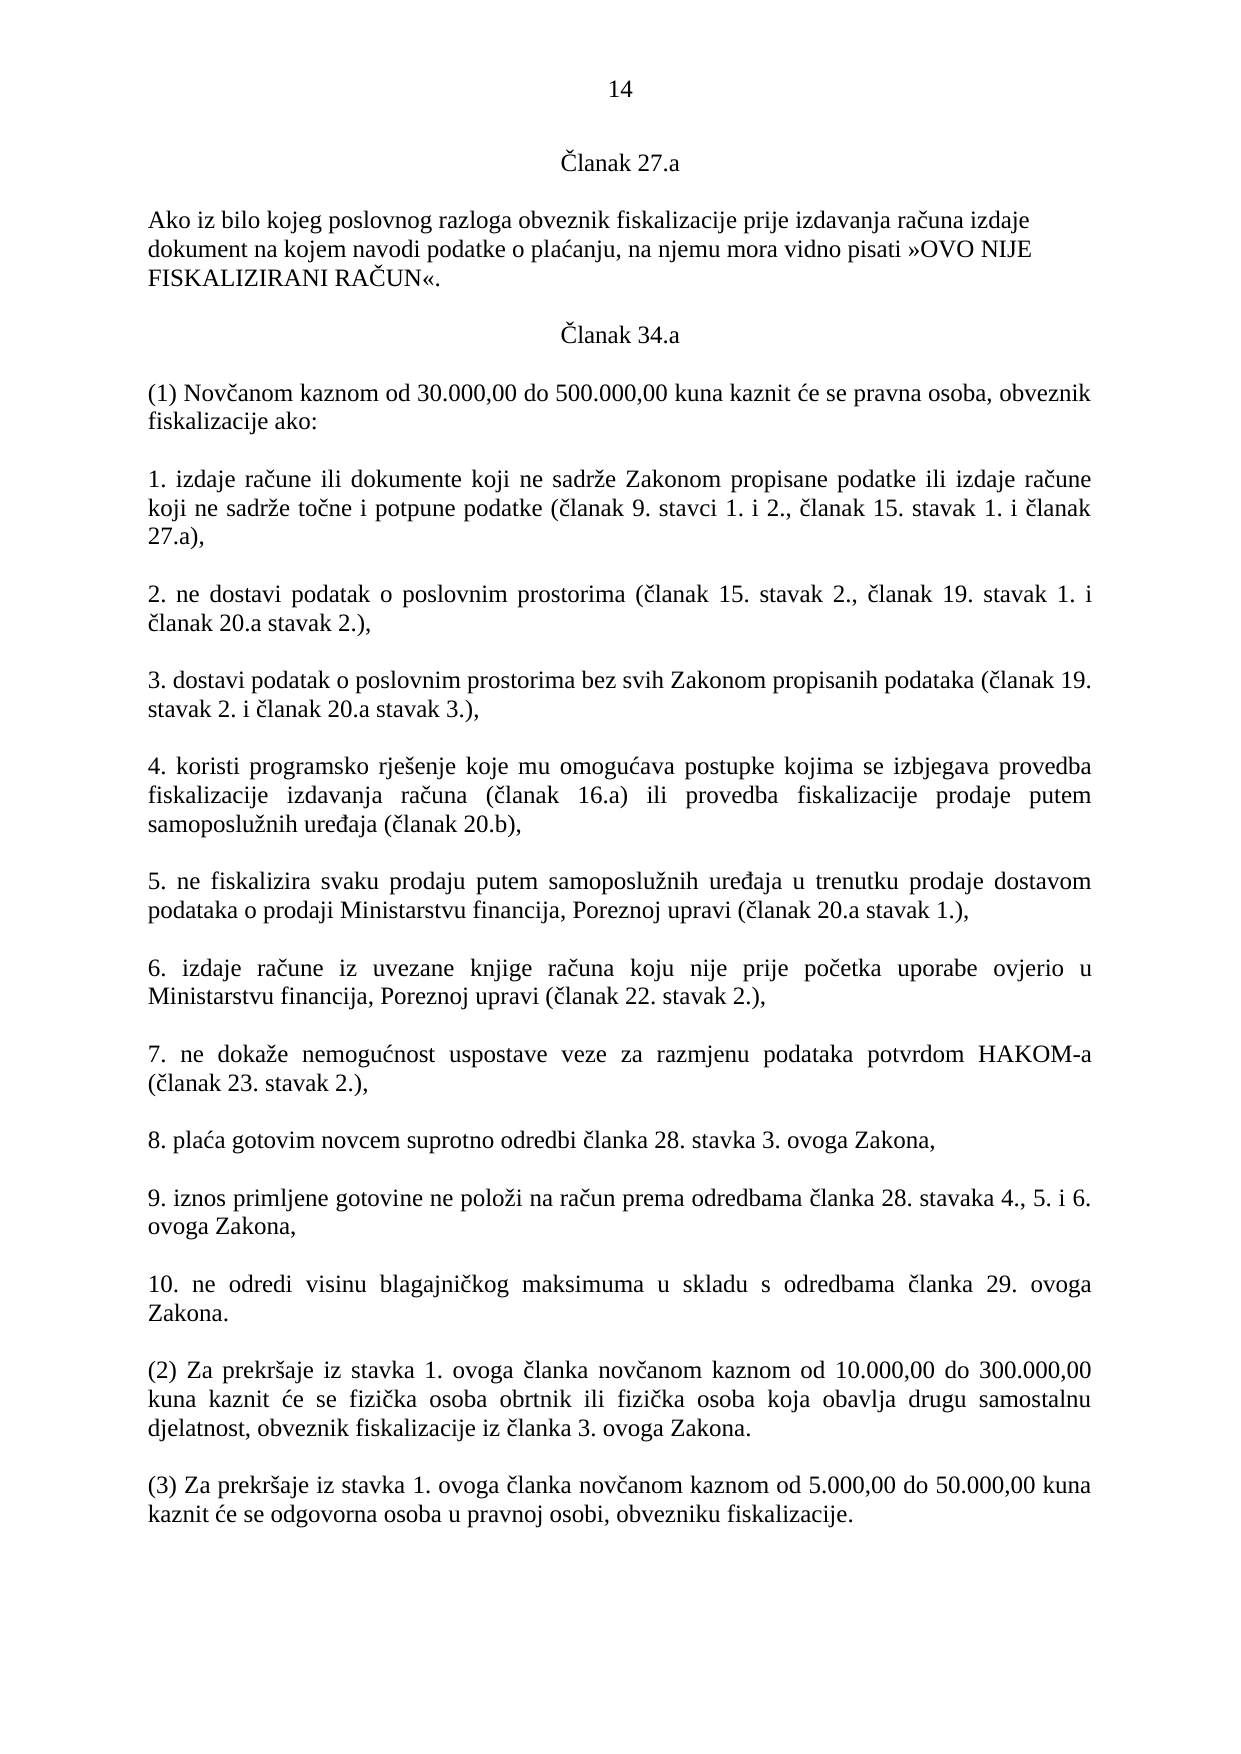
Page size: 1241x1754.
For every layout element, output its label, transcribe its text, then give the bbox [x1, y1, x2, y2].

text 1. izdaje račune ili dokumente koji ne sadrže Zakonom propisane podatke ili izdaje račune koji ne sadrže točne i potpune podatke (članak 9. stavci 1. i 2., članak 15. stavak 1. i članak 27.a), [148, 464, 1093, 550]
text 10. ne odredi visinu blagajničkog maksimuma u skladu s odredbama članka 29. ovoga Zakona. [148, 1269, 1093, 1326]
text 6. izdaje račune iz uvezane knjige računa koju nije prije početka uporabe ovjerio u Ministarstvu financija, Poreznoj upravi (članak 22. stavak 2.), [148, 953, 1093, 1010]
text 8. plaća gotovim novcem suprotno odredbi članka 28. stavka 3. ovoga Zakona, [148, 1125, 1093, 1154]
text 7. ne dokaže nemogućnost uspostave veze za razmjenu podataka potvrdom HAKOM-a (članak 23. stavak 2.), [148, 1039, 1093, 1096]
text 3. dostavi podatak o poslovnim prostorima bez svih Zakonom propisanih podataka (članak 19. stavak 2. i članak 20.a stavak 3.), [148, 665, 1093, 723]
text (2) Za prekršaje iz stavka 1. ovoga članka novčanom kaznom od 10.000,00 do 300.000,00 kuna kaznit će se fizička osoba obrtnik ili fizička osoba koja obavlja drugu samostalnu djelatnost, obveznik fiskalizacije iz članka 3. ovoga Zakona. [148, 1355, 1093, 1441]
text Članak 34.a [148, 320, 1093, 349]
text 2. ne dostavi podatak o poslovnim prostorima (članak 15. stavak 2., članak 19. stavak 1. i članak 20.a stavak 2.), [148, 579, 1093, 636]
text Ako iz bilo kojeg poslovnog razloga obveznik fiskalizacije prije izdavanja računa izdaje dokument na kojem navodi podatke o plaćanju, na njemu mora vidno pisati »OVO NIJE FISKALIZIRANI RAČUN«. [148, 205, 1093, 291]
text (3) Za prekršaje iz stavka 1. ovoga članka novčanom kaznom od 5.000,00 do 50.000,00 kuna kaznit će se odgovorna osoba u pravnoj osobi, obvezniku fiskalizacije. [148, 1470, 1093, 1528]
text (1) Novčanom kaznom od 30.000,00 do 500.000,00 kuna kaznit će se pravna osoba, obveznik fiskalizacije ako: [148, 378, 1093, 435]
text Članak 27.a [148, 148, 1093, 176]
text 9. iznos primljene gotovine ne položi na račun prema odredbama članka 28. stavaka 4., 5. i 6. ovoga Zakona, [148, 1183, 1093, 1240]
text 5. ne fiskalizira svaku prodaju putem samoposlužnih uređaja u trenutku prodaje dostavom podataka o prodaji Ministarstvu financija, Poreznoj upravi (članak 20.a stavak 1.), [148, 866, 1093, 924]
text 4. koristi programsko rješenje koje mu omogućava postupke kojima se izbjegava provedba fiskalizacije izdavanja računa (članak 16.a) ili provedba fiskalizacije prodaje putem samoposlužnih uređaja (članak 20.b), [148, 751, 1093, 838]
